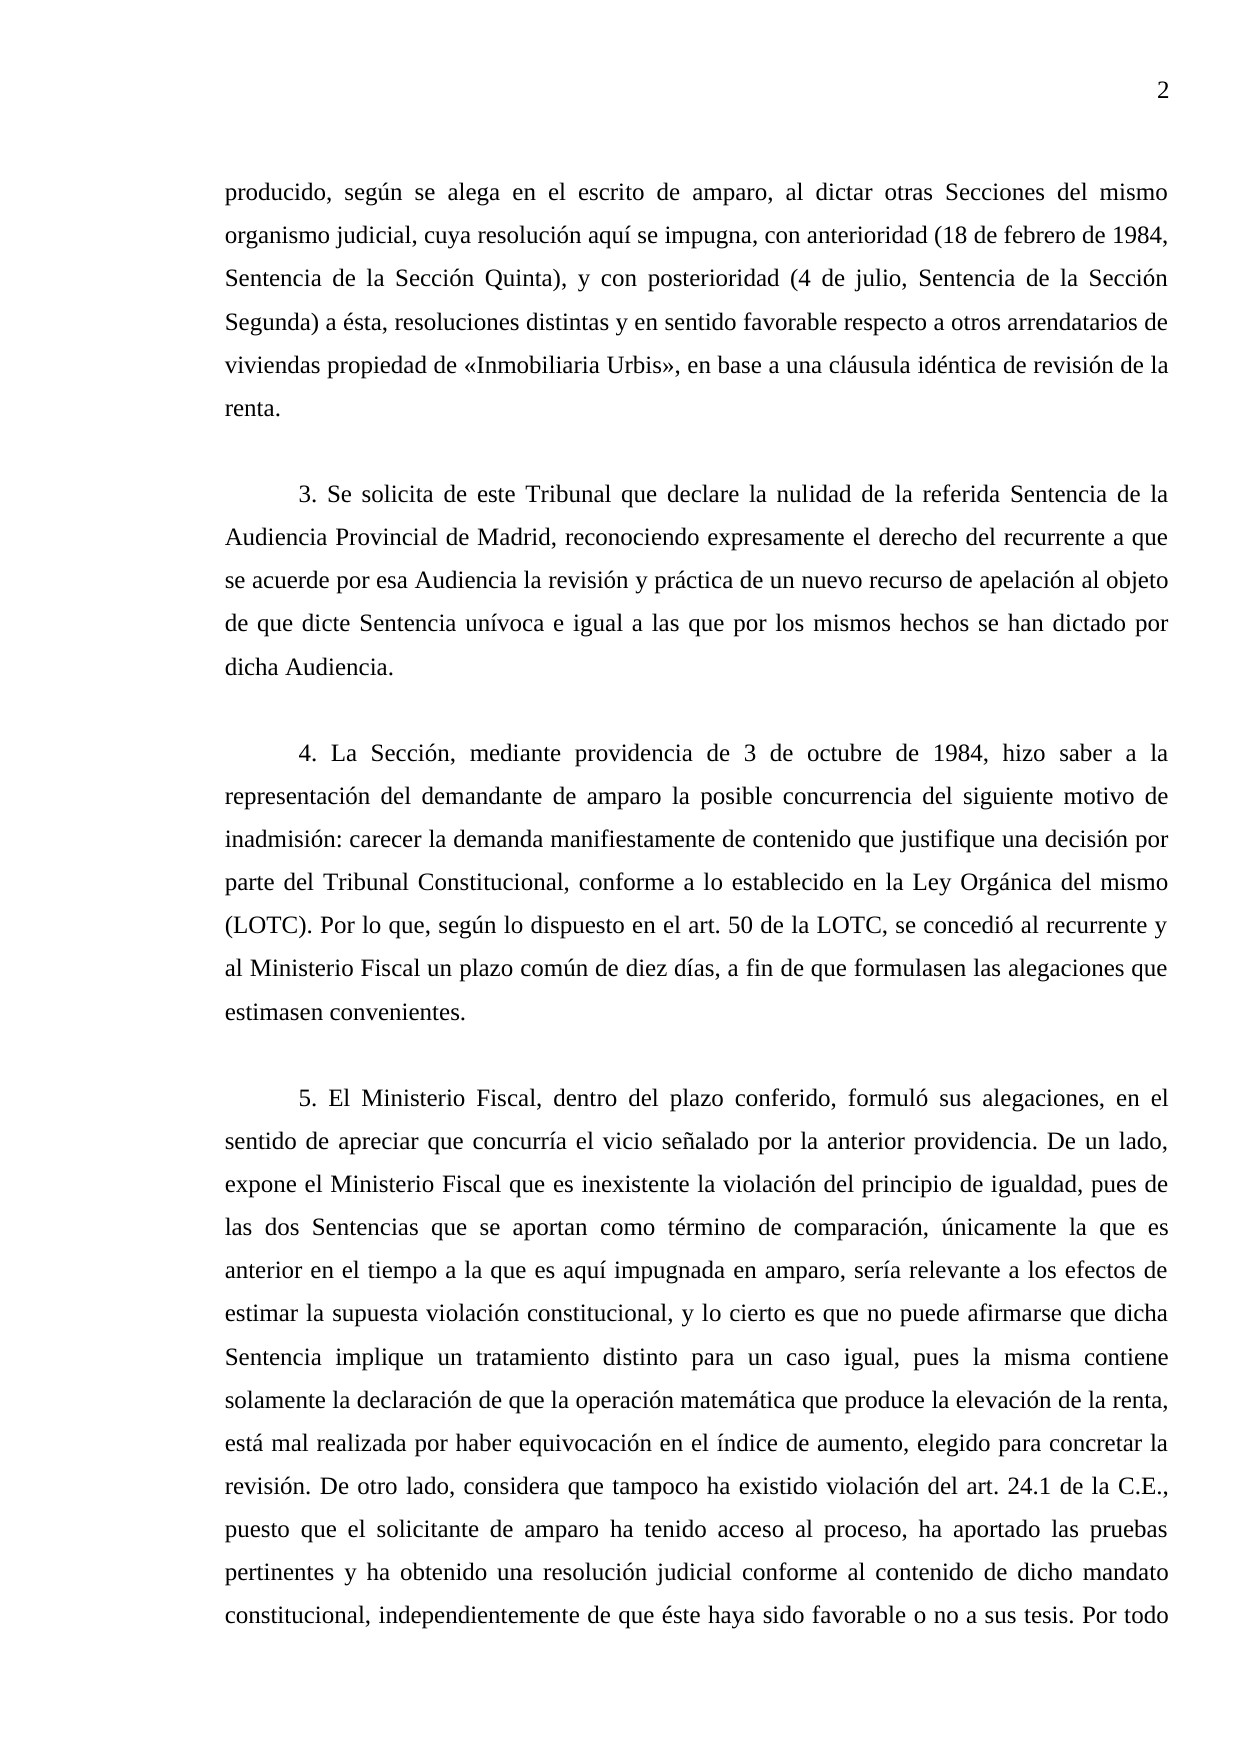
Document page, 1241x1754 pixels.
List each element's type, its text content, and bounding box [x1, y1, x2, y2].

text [224, 177, 1169, 422]
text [224, 1083, 1169, 1629]
text 3. Se solicita de este Tribunal que declare la nulidad de la referida Sentencia de la Audiencia Provincial de Madrid, reconociendo expresamente el derecho del recurrente a que se acuerde por esa Audiencia la revisión y práctica de un nuevo recurso de apelación al objeto de que dicte Sentencia unívoca e igual a las que por los mismos hechos se han dictado por dicha Audiencia. [224, 479, 1169, 680]
text 4. La Sección, mediante providencia de 3 de octubre de 1984, hizo saber a la representación del demandante de amparo la posible concurrencia del siguiente motivo de inadmisión: carecer la demanda manifiestamente de contenido que justifique una decisión por parte del Tribunal Constitucional, conforme a lo establecido en la Ley Orgánica del mismo (LOTC). Por lo que, según lo dispuesto en el art. 50 de la LOTC, se concedió al recurrente y al Ministerio Fiscal un plazo común de diez días, a fin de que formulasen las alegaciones que estimasen convenientes. [224, 738, 1169, 1025]
